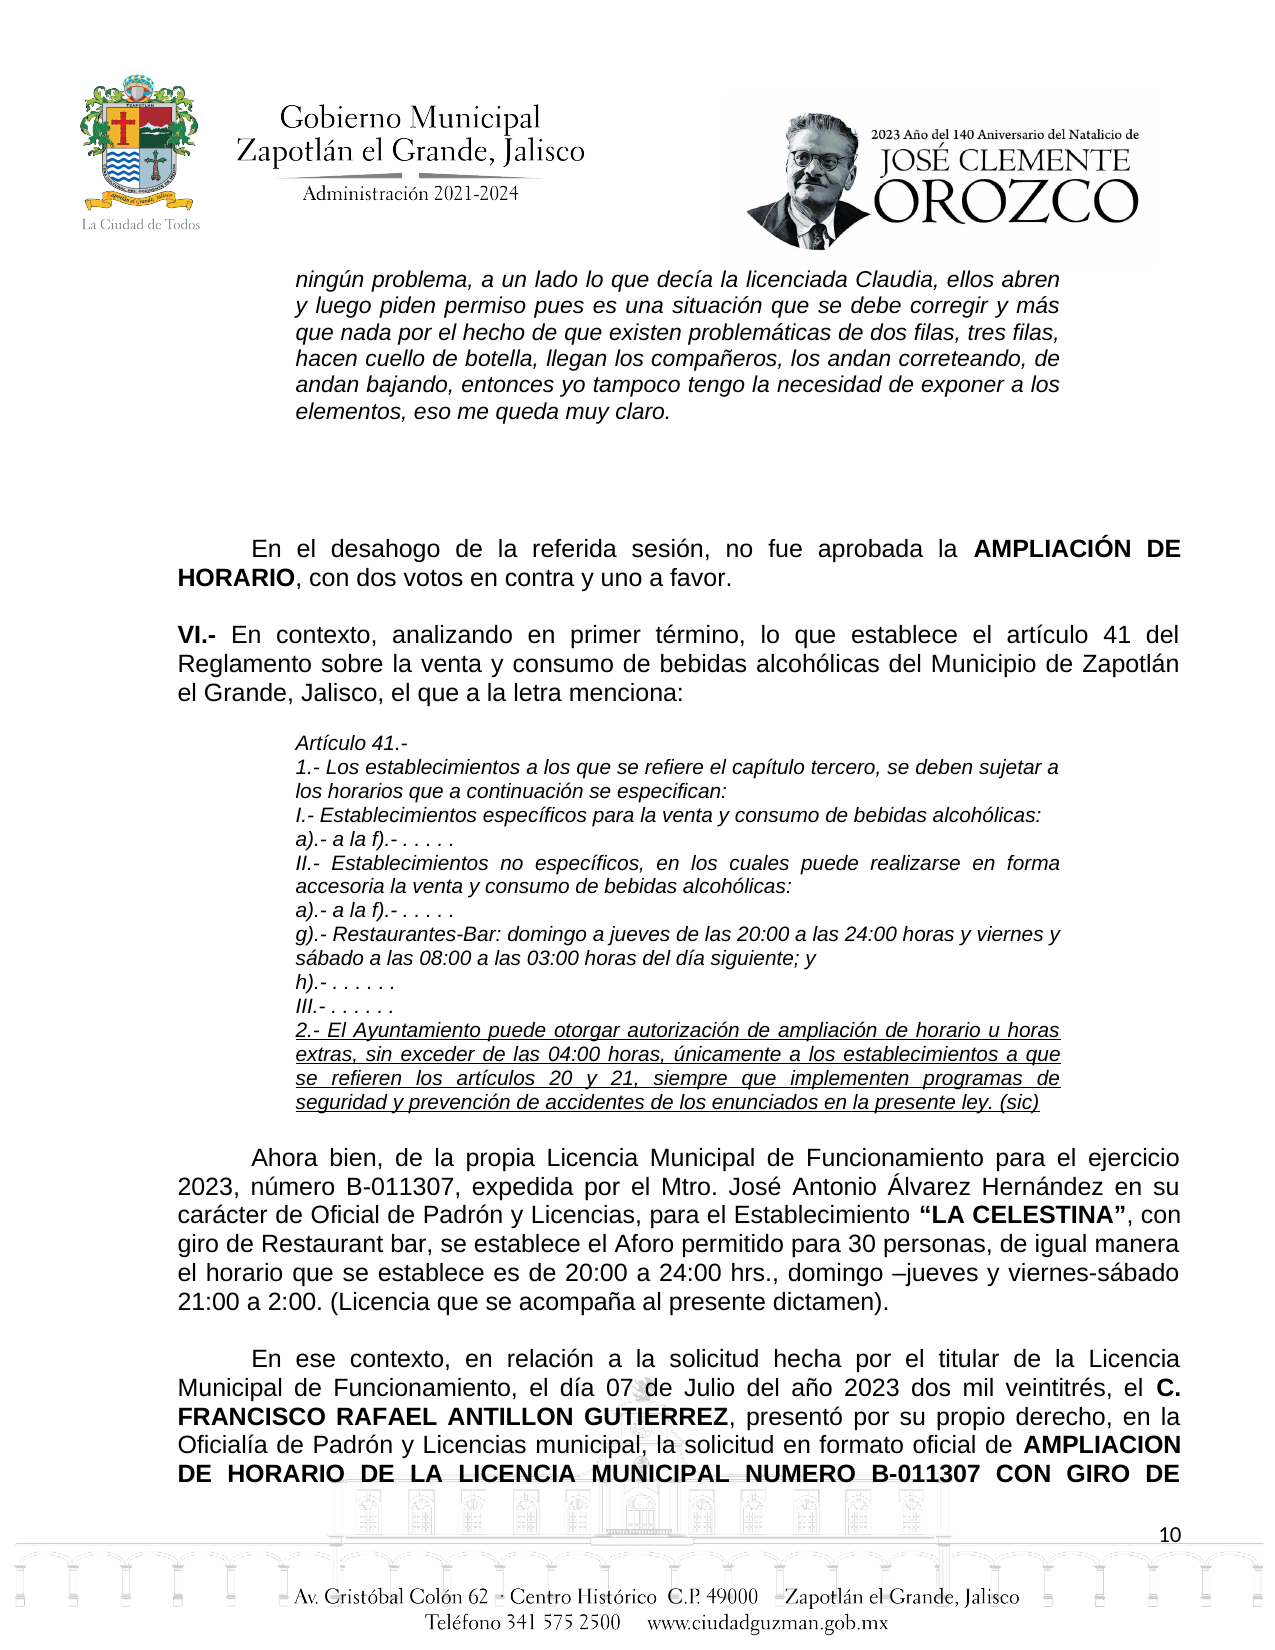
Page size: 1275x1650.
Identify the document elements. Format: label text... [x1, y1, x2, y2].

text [295, 266, 1063, 424]
text 2.- El Ayuntamiento puede otorgar autorización de ampliación de horario u horas extras, sin exceder de las 04:00 horas, únicamente a los establecimientos a que se refieren los artículos 20 y 21, siempre que implementen programas de seguridad y prevención de accidentes de los enunciados en la presente ley. (sic) [295, 1018, 1063, 1114]
text a).- a la f).- . . . . . [295, 898, 1063, 922]
text VI.- En contexto, analizando en primer término, lo que establece el artículo 41 del Reglamento sobre la venta y consumo de bebidas alcohólicas del Municipio de Zapotlán el Grande, Jalisco, el que a la letra menciona: [177, 620, 1181, 707]
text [177, 1344, 1181, 1488]
text h).- . . . . . . [295, 970, 1063, 994]
text a).- a la f).- . . . . . [295, 826, 1063, 850]
text En el desahogo de la referida sesión, no fue aprobada la AMPLIACIÓN DE HORARIO, con dos votos en contra y uno a favor. [177, 534, 1181, 592]
text g).- Restaurantes-Bar: domingo a jueves de las 20:00 a las 24:00 horas y viernes y sábado a las 08:00 a las 03:00 horas del día siguiente; y [295, 922, 1063, 970]
picture [1, 27, 1275, 1650]
text III.- . . . . . . [295, 994, 1063, 1018]
text II.- Establecimientos no específicos, en los cuales puede realizarse en forma accesoria la venta y consumo de bebidas alcohólicas: [295, 850, 1063, 898]
text 1.- Los establecimientos a los que se refiere el capítulo tercero, se deben sujetar a los horarios que a continuación se especifican: [295, 754, 1063, 802]
text Artículo 41.- [295, 731, 1063, 754]
text I.- Establecimientos específicos para la venta y consumo de bebidas alcohólicas: [295, 802, 1063, 826]
text Ahora bien, de la propia Licencia Municipal de Funcionamiento para el ejercicio 2023, número B-011307, expedida por el Mtro. José Antonio Álvarez Hernández en su carácter de Oficial de Padrón y Licencias, para el Establecimiento “LA CELESTINA”, con giro de Restaurant bar, se establece el Aforo permitido para 30 personas, de igual manera el horario que se establece es de 20:00 a 24:00 hrs., domingo –jueves y viernes-sábado 21:00 a 2:00. (Licencia que se acompaña al presente dictamen). [177, 1143, 1181, 1315]
